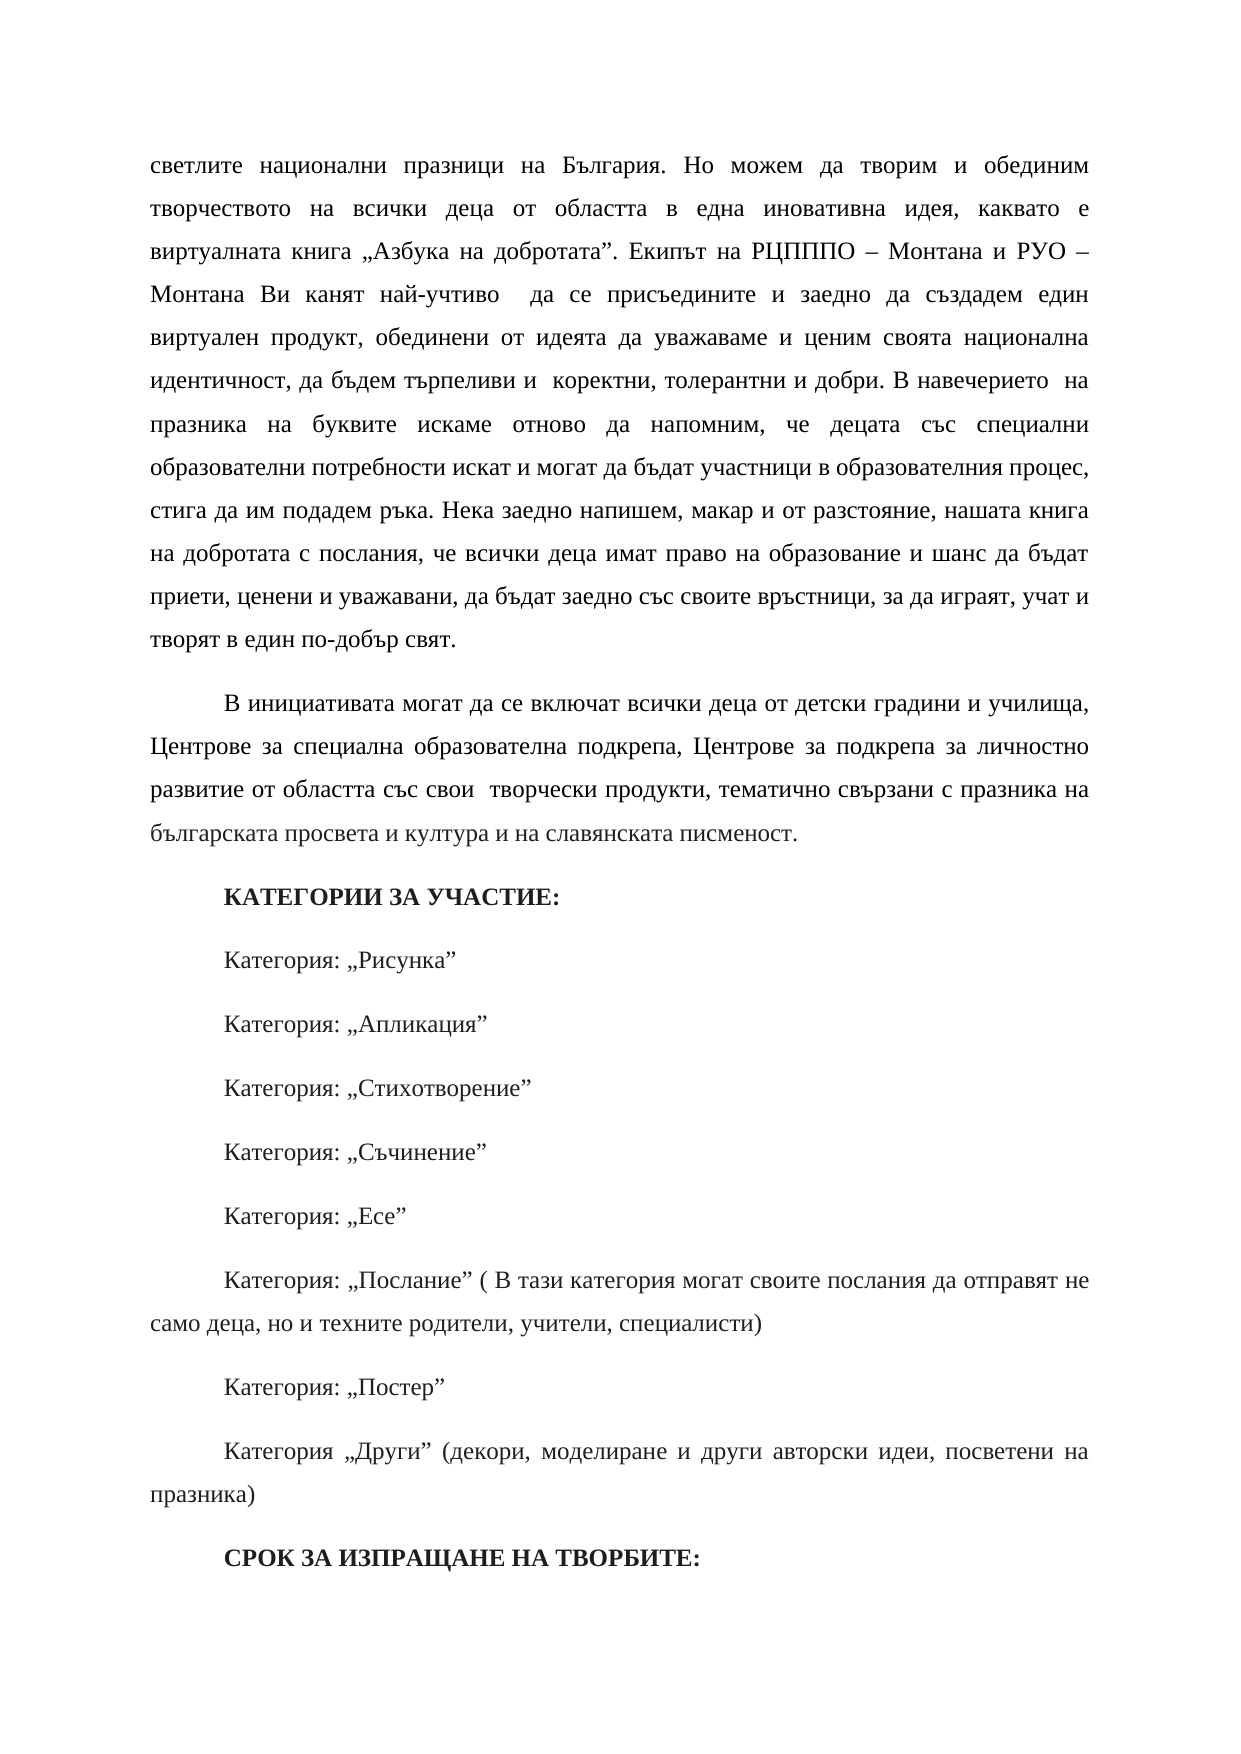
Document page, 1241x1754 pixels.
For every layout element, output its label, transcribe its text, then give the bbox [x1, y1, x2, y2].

text В инициативата могат да се включат всички деца от детски градини и училища, Центрове за специална образователна подкрепа, Центрове за подкрепа за личностно развитие от областта със свои творчески продукти, тематично свързани с празника на българската просвета и култура и на славянската писменост. [150, 688, 1090, 846]
text Категория: „Рисунка” [150, 946, 1090, 974]
text Категория: „Послание” ( В тази категория могат своите послания да отправят не само деца, но и техните родители, учители, специалисти) [150, 1265, 1090, 1337]
text Категория: „Апликация” [150, 1009, 1090, 1038]
text СРОК ЗА ИЗПРАЩАНЕ НА ТВОРБИТЕ: [150, 1543, 1090, 1572]
text Категория: „Есе” [150, 1201, 1090, 1230]
text Категория: „Стихотворение” [150, 1073, 1090, 1102]
text Категория: „Съчинение” [150, 1137, 1090, 1166]
text Категория „Други” (декори, моделиране и други авторски идеи, посветени на празника) [150, 1436, 1090, 1508]
text КАТЕГОРИИ ЗА УЧАСТИЕ: [150, 882, 1090, 910]
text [150, 150, 1090, 653]
text Категория: „Постер” [150, 1372, 1090, 1401]
